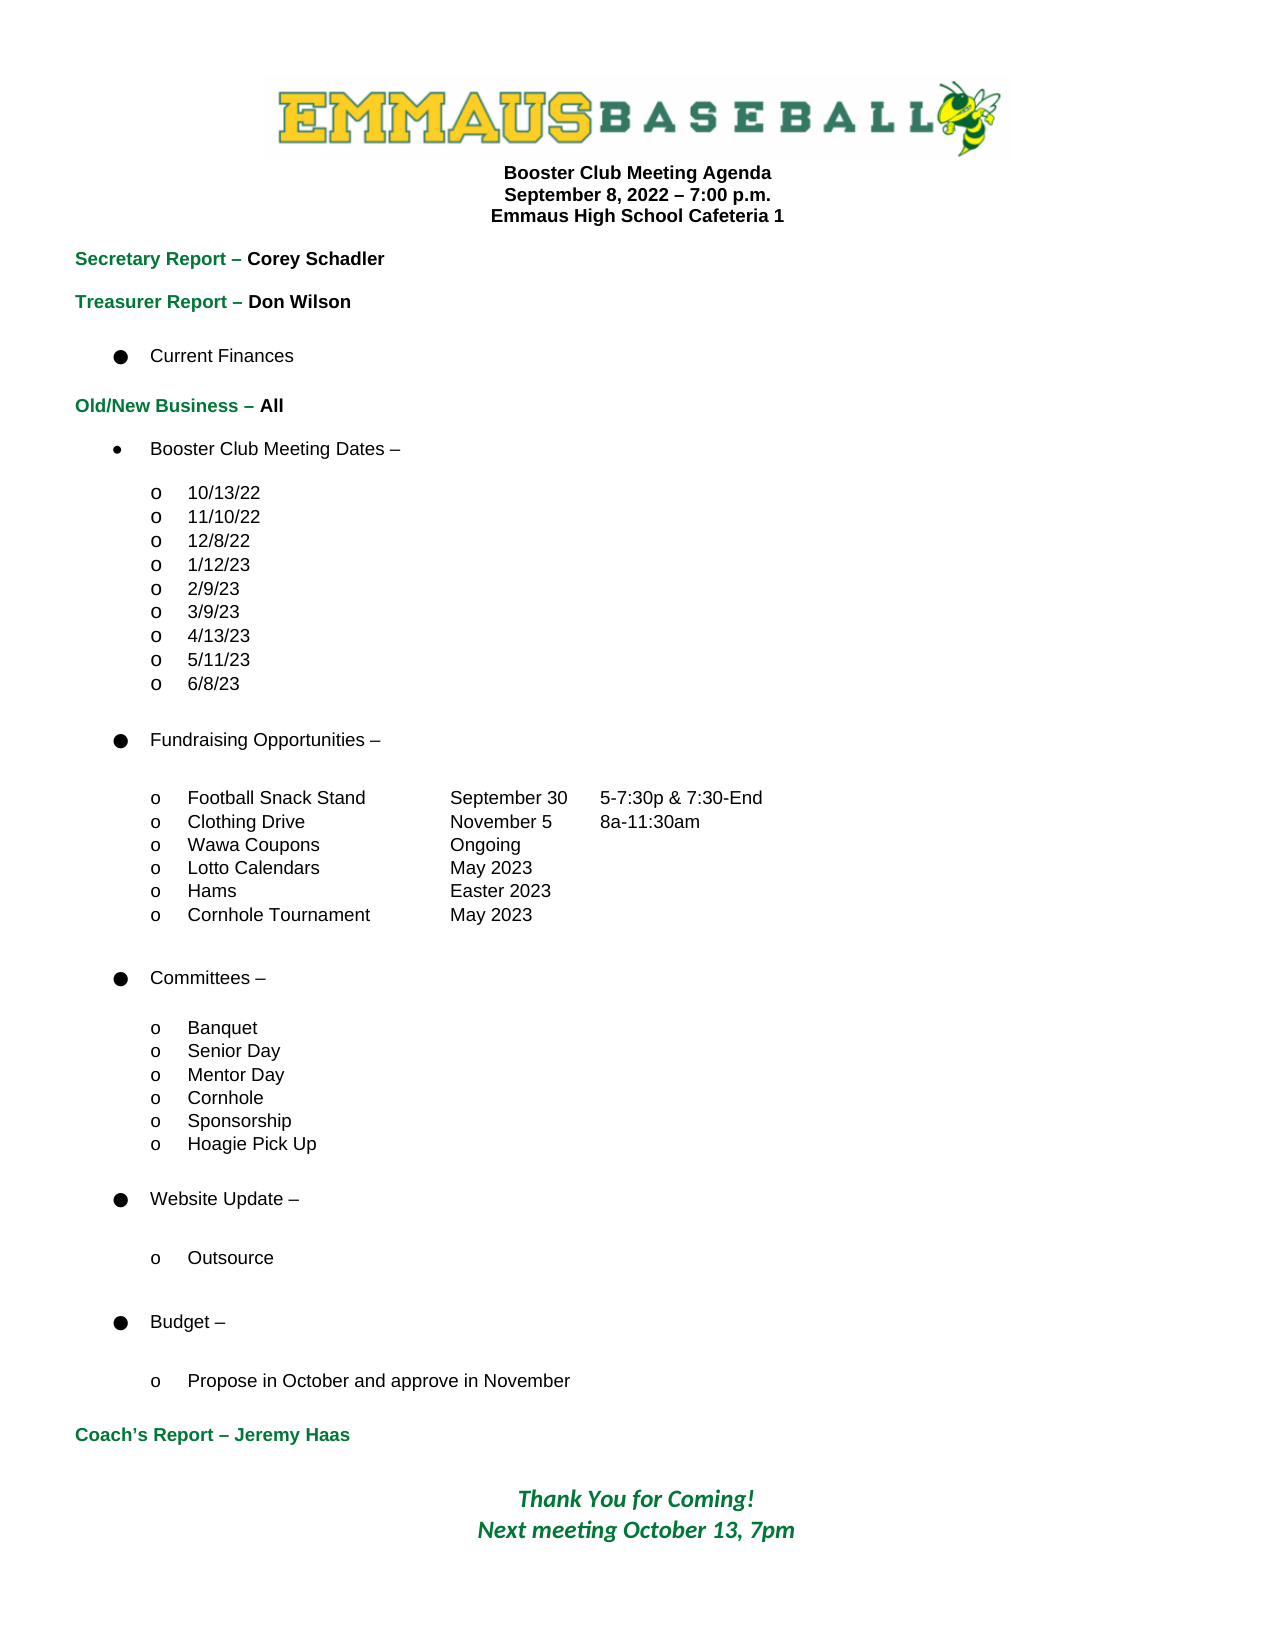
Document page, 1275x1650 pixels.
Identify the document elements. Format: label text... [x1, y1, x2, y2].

list 11/10/22 [150, 506, 1200, 530]
list Banquet [150, 1017, 1200, 1040]
list Current Finances [112, 334, 1200, 373]
list Wawa Coupons Ongoing [150, 834, 1200, 857]
list Budget – [112, 1301, 1200, 1370]
list Mentor Day [150, 1063, 1200, 1087]
list Football Snack Stand September 30 5-7:30p & 7:30-End [150, 787, 1200, 810]
list Hams Easter 2023 [150, 880, 1200, 903]
list Booster Club Meeting Dates – [112, 437, 1200, 460]
list Fundraising Opportunities – [112, 718, 1200, 787]
list Senior Day [150, 1040, 1200, 1063]
text Emmaus High School Cafeteria 1 [75, 205, 1200, 227]
list 4/13/23 [150, 625, 1200, 649]
text Treasurer Report – Don Wilson [75, 291, 1200, 313]
list Sponsorship [150, 1110, 1200, 1133]
list Website Update – [112, 1178, 1200, 1247]
list Outsource [150, 1247, 1200, 1301]
list Cornhole [150, 1087, 1200, 1110]
text Coach’s Report – Jeremy Haas [75, 1423, 1200, 1445]
list 1/12/23 [150, 553, 1200, 577]
text September 8, 2022 – 7:00 p.m. [75, 183, 1200, 205]
list Propose in October and approve in November [150, 1370, 1200, 1423]
list Lotto Calendars May 2023 [150, 857, 1200, 880]
list 6/8/23 [150, 673, 1200, 697]
list 2/9/23 [150, 577, 1200, 601]
list Clothing Drive November 5 8a-11:30am [150, 810, 1200, 834]
list 5/11/23 [150, 649, 1200, 673]
list Hoagie Pick Up [150, 1133, 1200, 1156]
list Cornhole Tournament May 2023 [150, 903, 1200, 957]
list Committees – [112, 957, 1200, 996]
list 3/9/23 [150, 601, 1200, 625]
list 10/13/22 [150, 482, 1200, 506]
list 12/8/22 [150, 530, 1200, 553]
text Secretary Report – Corey Schadler [75, 248, 1200, 270]
text Booster Club Meeting Agenda [75, 162, 1200, 183]
text Old/New Business – All [75, 394, 1200, 416]
picture [264, 75, 1011, 162]
